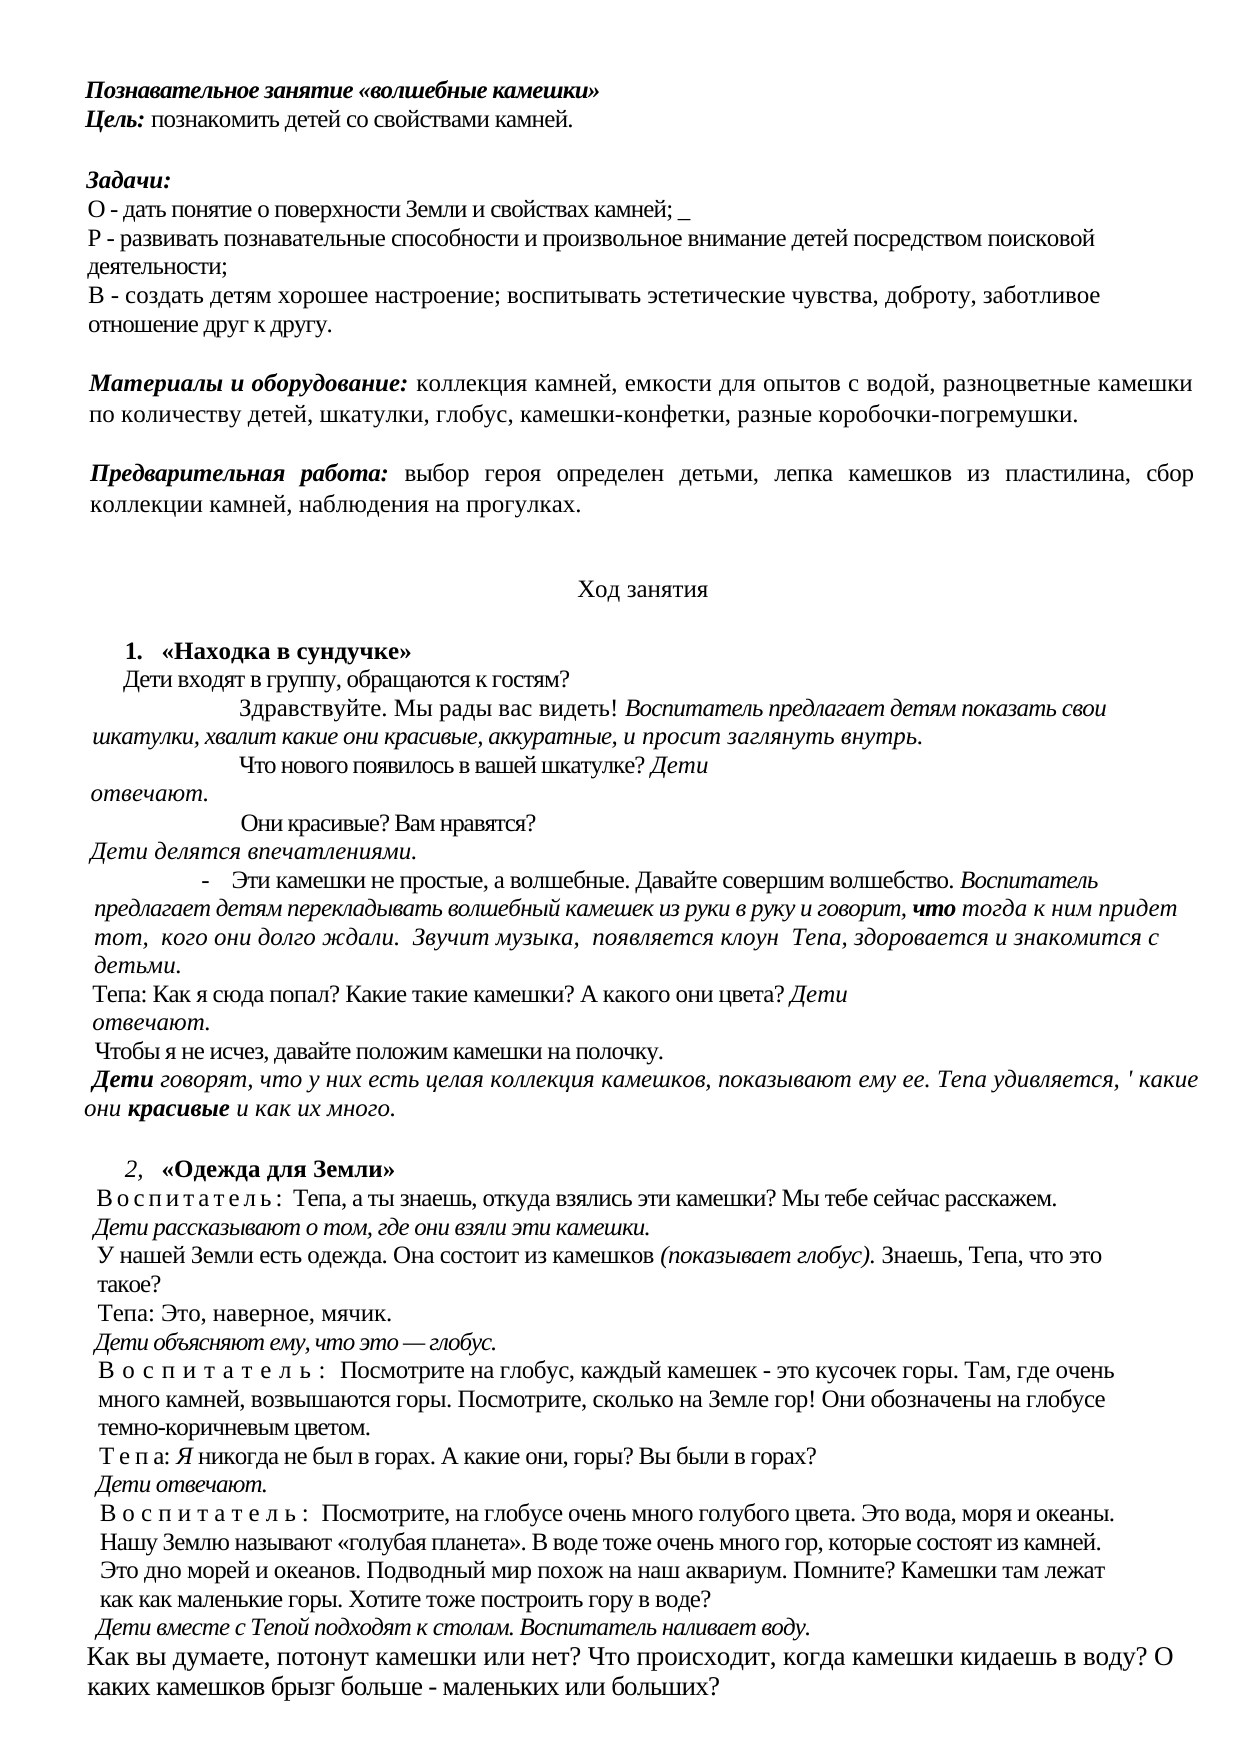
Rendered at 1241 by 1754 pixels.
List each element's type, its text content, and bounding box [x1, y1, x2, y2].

text Р - развивать познавательные способности и произвольное внимание детей посредством поисковой [87, 223, 1203, 251]
text Дети вместе с Тепой подходят к столам. Воспитатель наливает воду. [96, 1613, 1203, 1641]
text Дети входят в группу, обращаются к гостям? [123, 665, 1203, 693]
text деятельности; [87, 251, 1203, 280]
text Дети отвечают. [96, 1470, 1203, 1499]
text Тепа: Как я сюда попал? Какие такие камешки? А какого они цвета? Дети отвечают. [92, 979, 867, 1036]
text Тепа: Это, наверное, мячик. [97, 1299, 1203, 1327]
text Они красивые? Вам нравятся? Дети делятся впечатлениями. [90, 808, 579, 865]
text темно-коричневым цветом. [98, 1413, 1203, 1442]
text Цель: познакомить детей со свойствами камней. [85, 104, 1203, 133]
text Как вы думаете, потонут камешки или нет? Что происходит, когда камешки кидаешь в воду? О [86, 1641, 1203, 1671]
text 1. «Находка в сундучке» [124, 636, 1203, 665]
text У нашей Земли есть одежда. Она состоит из камешков (показывает глобус). Знаешь, Тепа, что это [96, 1241, 1203, 1269]
text Это дно морей и океанов. Подводный мир похож на наш аквариум. Помните? Камешки там лежат [100, 1556, 1203, 1584]
text Воспитатель: Посмотрите, на глобусе очень много голубого цвета. Это вода, моря и океаны. [99, 1499, 1203, 1527]
text Чтобы я не исчез, давайте положим камешки на полочку. [94, 1036, 1203, 1065]
text Дети рассказывают о том, где они взяли эти камешки. [93, 1212, 1203, 1241]
text Ход занятия [84, 574, 1201, 602]
text такое? [97, 1269, 1203, 1298]
text Предварительная работа: выбор героя определен детьми, лепка камешков из пластилина, сбор коллекции камней, наблюдения на прогулках. [90, 456, 1195, 519]
text Нашу Землю называют «голубая планета». В воде тоже очень много гор, которые состоят из камней. [99, 1527, 1203, 1556]
text Дети говорят, что у них есть целая коллекция камешков, показывают ему ее. Тепа удивляется, ' какие они красивые и как их много. [84, 1065, 1198, 1122]
text Материалы и оборудование: коллекция камней, емкости для опытов с водой, разноцветные камешки по количеству детей, шкатулки, глобус, камешки-конфетки, разные коробочки-погремушки. [89, 367, 1194, 428]
text Познавательное занятие «волшебные камешки» [85, 75, 1203, 104]
text Что нового появилось в вашей шкатулке? Дети отвечают. [90, 751, 723, 808]
text В - создать детям хорошее настроение; воспитывать эстетические чувства, доброту, заботливое [88, 280, 1203, 309]
text Здравствуйте. Мы рады вас видеть! Воспитатель предлагает детям показать свои шкатулки, хвалит какие они красивые, аккуратные, и просит заглянуть внутрь. [92, 693, 1203, 751]
text много камней, возвышаются горы. Посмотрите, сколько на Земле гор! Они обозначены на глобусе [98, 1384, 1203, 1413]
text отношение друг к другу. [88, 309, 1203, 338]
text 2, «Одежда для Земли» [124, 1155, 1203, 1184]
text каких камешков брызг больше - маленьких или больших? [87, 1671, 1203, 1701]
text Т е п а: Я никогда не был в горах. А какие они, горы? Вы были в горах? [99, 1442, 1203, 1470]
text как как маленькие горы. Хотите тоже построить гору в воде? [99, 1584, 1203, 1613]
text Воспитатель: Тепа, а ты знаешь, откуда взялись эти камешки? Мы тебе сейчас расскажем. [96, 1184, 1203, 1212]
text Задачи: [86, 165, 1203, 194]
text Воспитатель: Посмотрите на глобус, каждый камешек - это кусочек горы. Там, где очень [98, 1356, 1203, 1384]
text - Эти камешки не простые, а волшебные. Давайте совершим волшебство. Воспитатель предлагает детям перекладывать волшебный камешек из руки в руку и говорит, что тогда к ним придет тот, кого они долго ждали. Звучит музыка, появляется клоун Тепа, здоровается и знакомится с детьми. [94, 865, 1203, 979]
text О - дать понятие о поверхности Земли и свойствах камней; _ [87, 194, 1203, 223]
text Дети объясняют ему, что это — глобус. [94, 1327, 1203, 1356]
